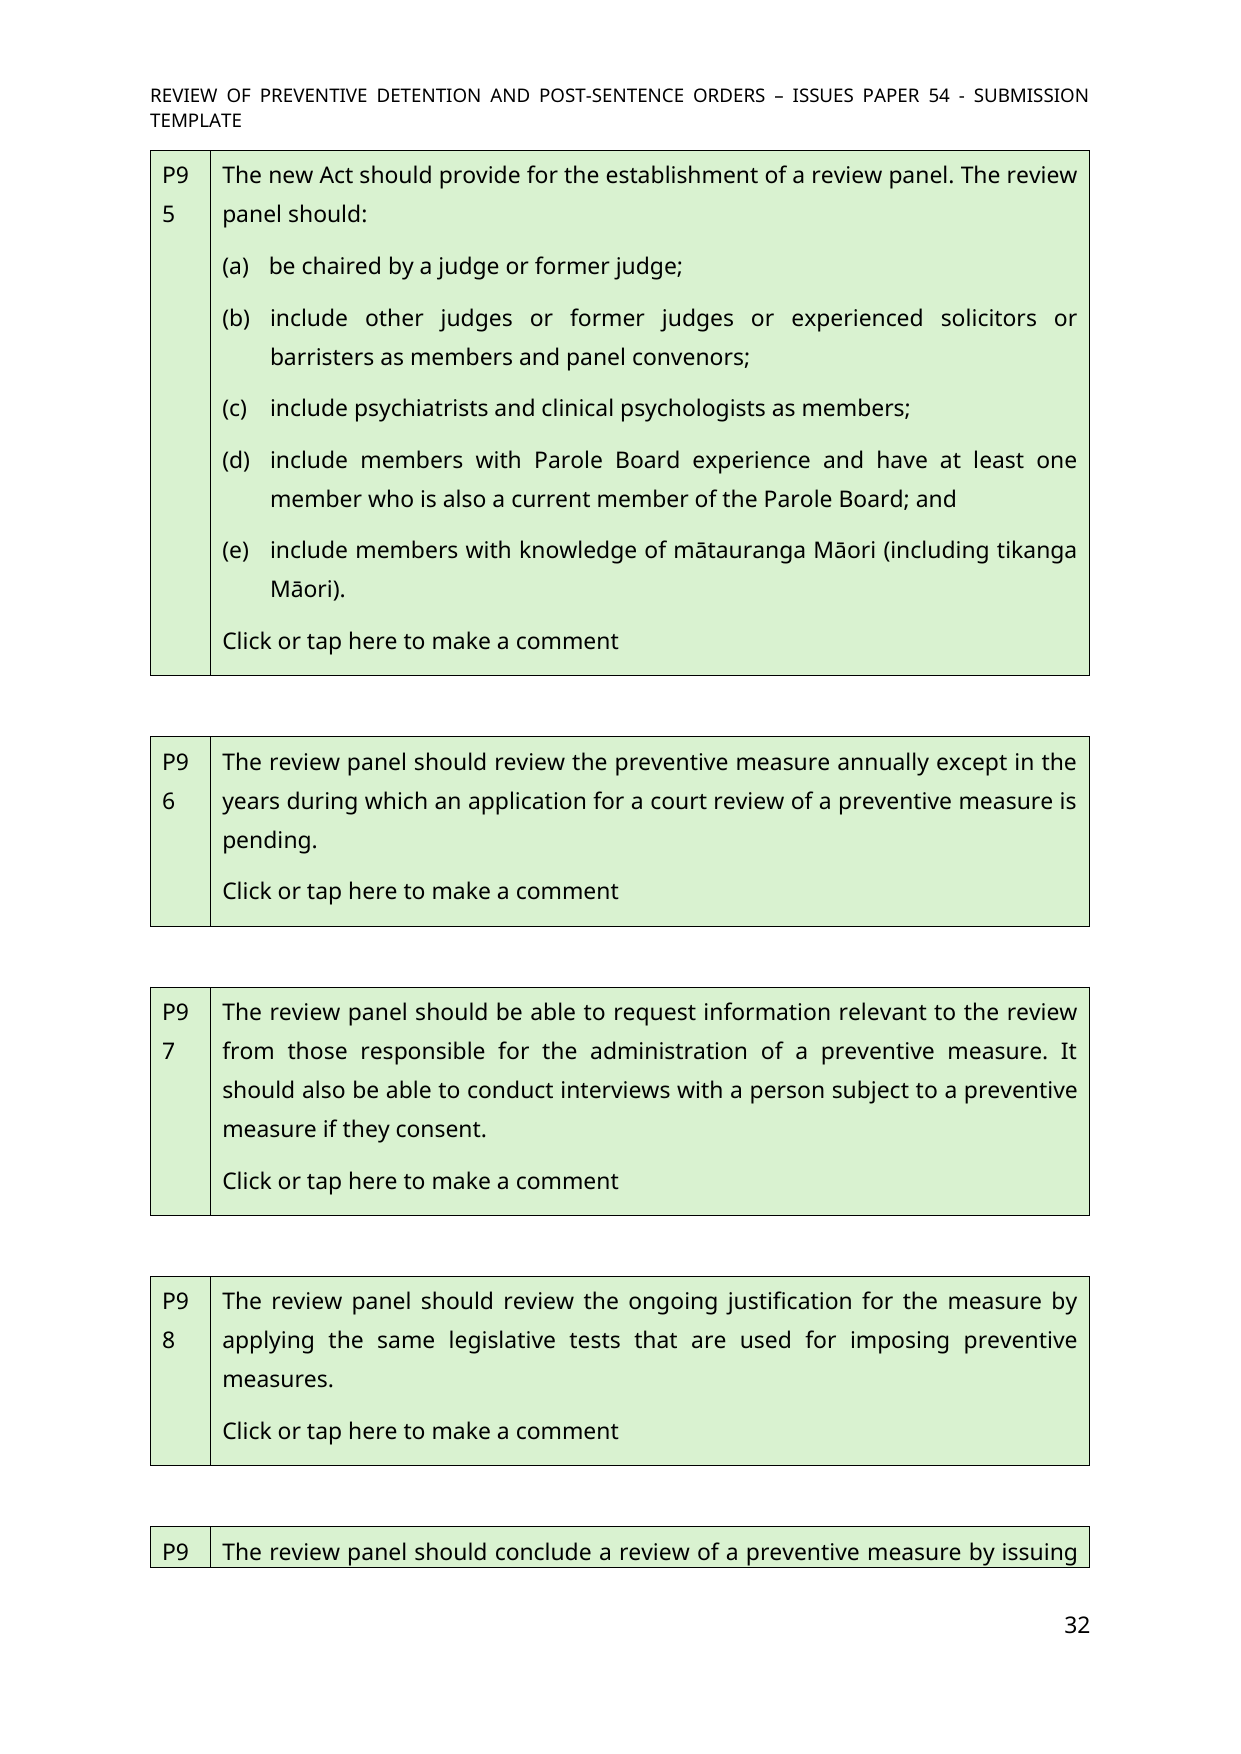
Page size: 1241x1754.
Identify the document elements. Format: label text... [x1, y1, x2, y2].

table_header The review panel should be able to request information relevant to the review from those responsible for the administration of a preventive measure. It should also be able to conduct interviews with a person subject to a preventive measure if they consent. [211, 988, 1089, 1215]
table_header P99 [151, 1527, 210, 1567]
table_header P97 [151, 988, 210, 1215]
table_header The new Act should provide for the establishment of a review panel. The review panel should: be chaired by a judge or former judge; include other judges or former judges or experienced solicitors or barristers as members and panel convenors; include psychiatrists and clinical psychologists as members; include members with Parole Board experience and have at least one member who is also a current member of the Parole Board; and include members with knowledge of mātauranga Māori (including tikanga Māori). [211, 151, 1089, 675]
table_header P98 [151, 1277, 210, 1465]
table_header The review panel should review the ongoing justification for the measure by applying the same legislative tests that are used for imposing preventive measures. [211, 1277, 1089, 1465]
table_header P96 [151, 737, 210, 926]
table_header P95 [151, 151, 210, 675]
table_header The review panel should review the preventive measure annually except in the years during which an application for a court review of a preventive measure is pending. [211, 737, 1089, 926]
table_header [211, 1527, 1089, 1567]
